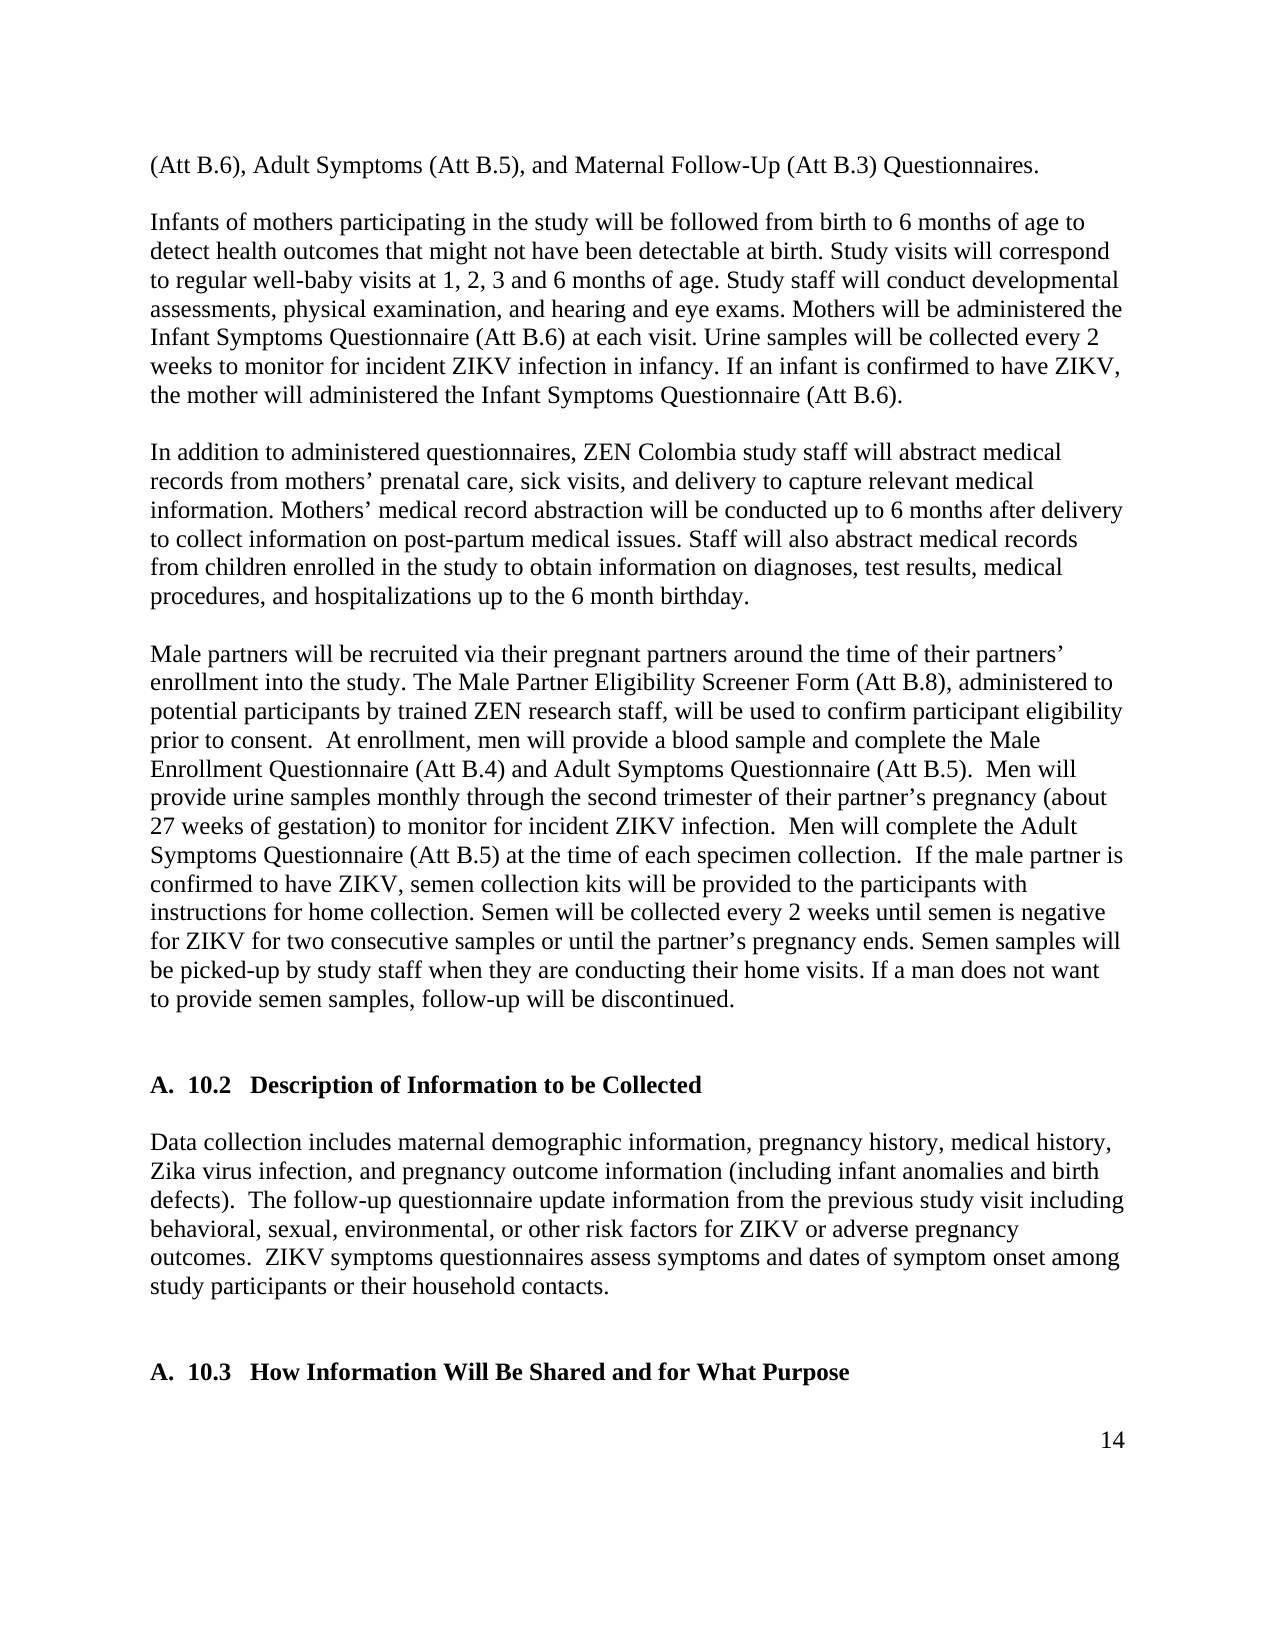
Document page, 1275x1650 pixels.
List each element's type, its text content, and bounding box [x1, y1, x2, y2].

list 10.3 How Information Will Be Shared and for What Purpose [150, 1357, 1125, 1386]
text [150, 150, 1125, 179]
text Data collection includes maternal demographic information, pregnancy history, medical history, Zika virus infection, and pregnancy outcome information (including infant anomalies and birth defects). The follow-up questionnaire update information from the previous study visit including behavioral, sexual, environmental, or other risk factors for ZIKV or adverse pregnancy outcomes. ZIKV symptoms questionnaires assess symptoms and dates of symptom onset among study participants or their household contacts. [150, 1127, 1125, 1300]
text Male partners will be recruited via their pregnant partners around the time of their partners’ enrollment into the study. The Male Partner Eligibility Screener Form (Att B.8), administered to potential participants by trained ZEN research staff, will be used to confirm participant eligibility prior to consent. At enrollment, men will provide a blood sample and complete the Male Enrollment Questionnaire (Att B.4) and Adult Symptoms Questionnaire (Att B.5). Men will provide urine samples monthly through the second trimester of their partner’s pregnancy (about 27 weeks of gestation) to monitor for incident ZIKV infection. Men will complete the Adult Symptoms Questionnaire (Att B.5) at the time of each specimen collection. If the male partner is confirmed to have ZIKV, semen collection kits will be provided to the participants with instructions for home collection. Semen will be collected every 2 weeks until semen is negative for ZIKV for two consecutive samples or until the partner’s pregnancy ends. Semen samples will be picked-up by study staff when they are conducting their home visits. If a man does not want to provide semen samples, follow-up will be discontinued. [150, 639, 1125, 1012]
text In addition to administered questionnaires, ZEN Colombia study staff will abstract medical records from mothers’ prenatal care, sick visits, and delivery to capture relevant medical information. Mothers’ medical record abstraction will be conducted up to 6 months after delivery to collect information on post-partum medical issues. Staff will also abstract medical records from children enrolled in the study to obtain information on diagnoses, test results, medical procedures, and hospitalizations up to the 6 month birthday. [150, 437, 1125, 610]
text Infants of mothers participating in the study will be followed from birth to 6 months of age to detect health outcomes that might not have been detectable at birth. Study visits will correspond to regular well-baby visits at 1, 2, 3 and 6 months of age. Study staff will conduct developmental assessments, physical examination, and hearing and eye exams. Mothers will be administered the Infant Symptoms Questionnaire (Att B.6) at each visit. Urine samples will be collected every 2 weeks to monitor for incident ZIKV infection in infancy. If an infant is confirmed to have ZIKV, the mother will administered the Infant Symptoms Questionnaire (Att B.6). [150, 207, 1125, 409]
list 10.2 Description of Information to be Collected [150, 1070, 1125, 1099]
